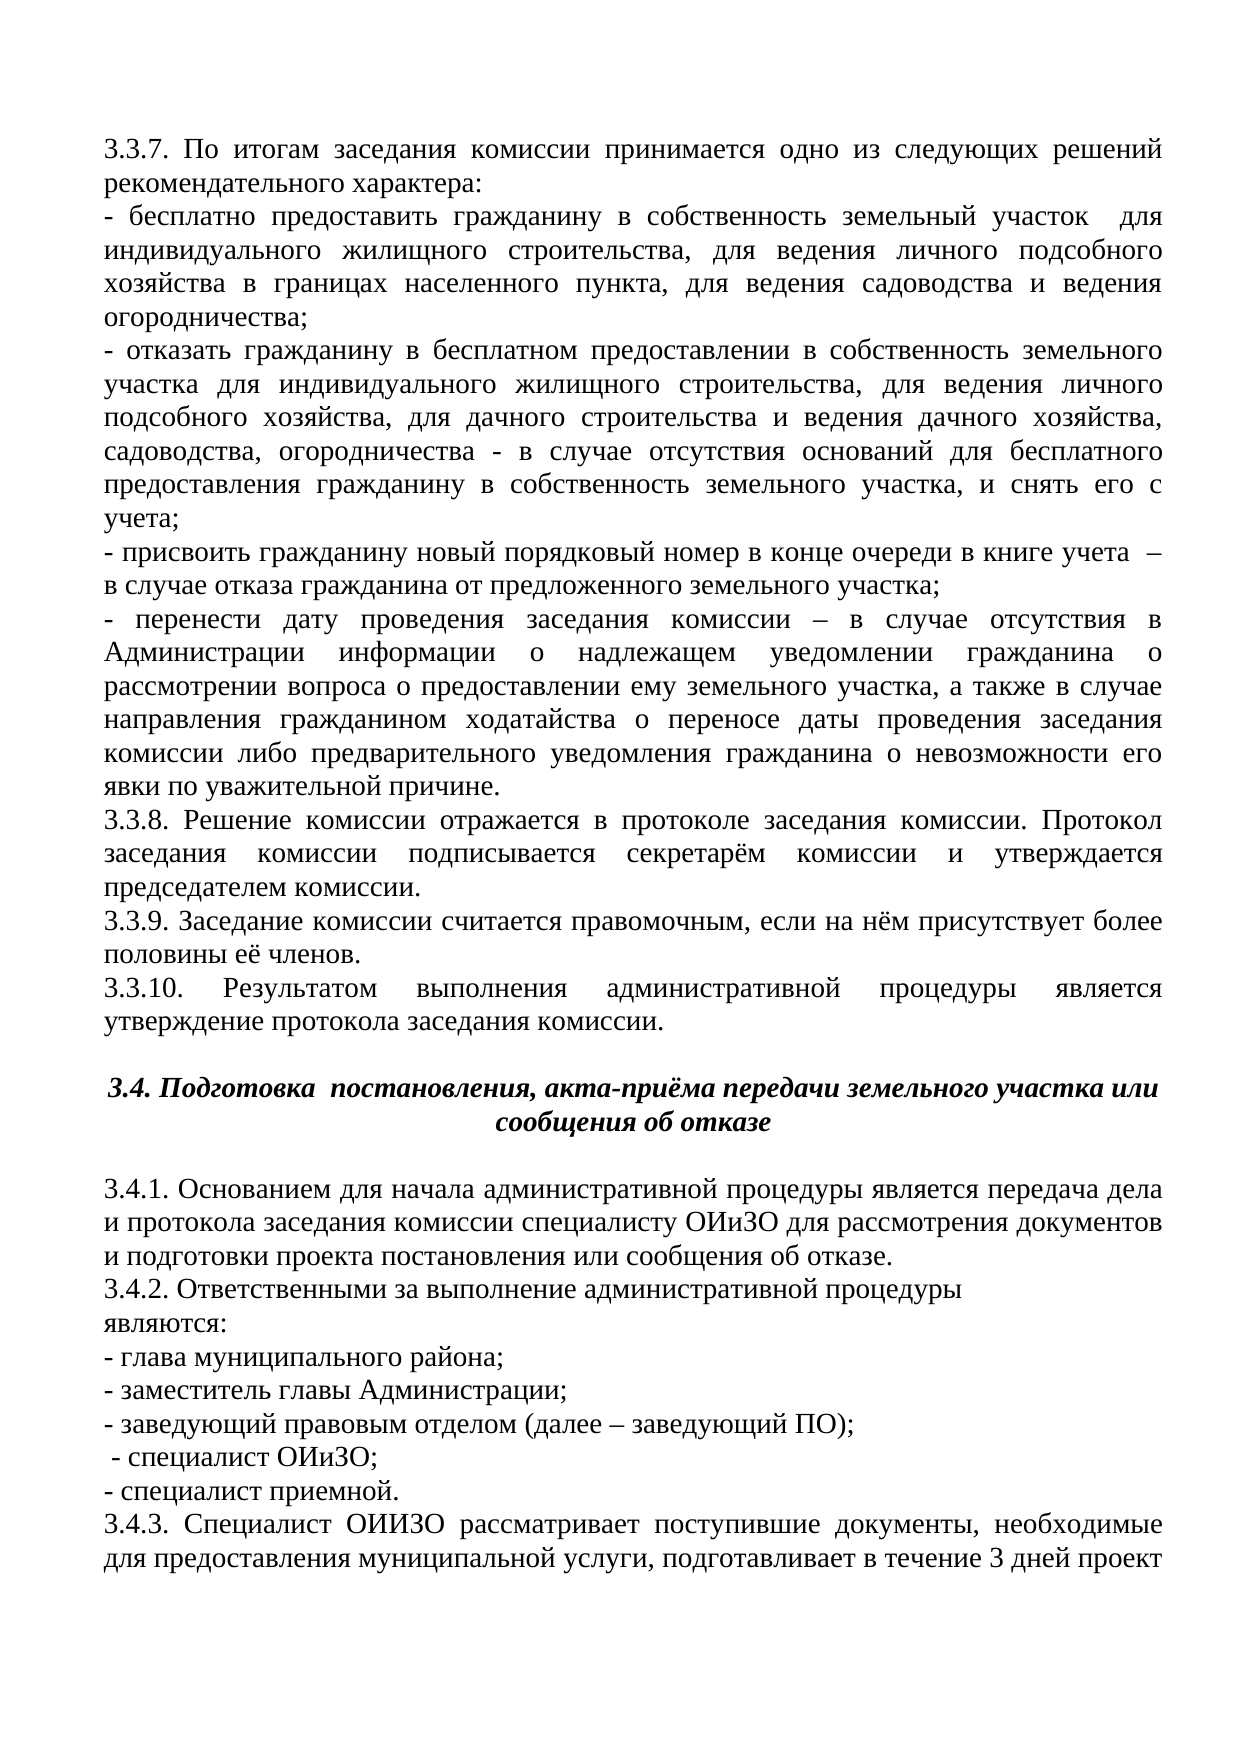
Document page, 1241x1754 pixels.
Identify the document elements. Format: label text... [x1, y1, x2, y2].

text - отказать гражданину в бесплатном предоставлении в собственность земельного участка для индивидуального жилищного строительства, для ведения личного подсобного хозяйства, для дачного строительства и ведения дачного хозяйства, садоводства, огородничества - в случае отсутствия оснований для бесплатного предоставления гражданину в собственность земельного участка, и снять его с учета; [103, 332, 1163, 534]
text 3.4. Подготовка постановления, акта-приёма передачи земельного участка или сообщения об отказе [103, 1070, 1163, 1137]
text - заведующий правовым отделом (далее – заведующий ПО); [103, 1406, 1163, 1439]
text 3.3.10. Результатом выполнения административной процедуры является утверждение протокола заседания комиссии. [103, 970, 1163, 1037]
text - присвоить гражданину новый порядковый номер в конце очереди в книге учета – в случае отказа гражданина от предложенного земельного участка; [103, 534, 1163, 601]
text - глава муниципального района; [103, 1339, 1163, 1372]
text - бесплатно предоставить гражданину в собственность земельный участок для индивидуального жилищного строительства, для ведения личного подсобного хозяйства в границах населенного пункта, для ведения садоводства и ведения огородничества; [103, 198, 1163, 332]
text 3.4.2. Ответственными за выполнение административной процедуры [103, 1272, 1163, 1305]
text - перенести дату проведения заседания комиссии – в случае отсутствия в Администрации информации о надлежащем уведомлении гражданина о рассмотрении вопроса о предоставлении ему земельного участка, а также в случае направления гражданином ходатайства о переносе даты проведения заседания комиссии либо предварительного уведомления гражданина о невозможности его явки по уважительной причине. [103, 601, 1163, 802]
text - заместитель главы Администрации; [103, 1372, 1163, 1406]
text - специалист приемной. [103, 1473, 1163, 1506]
text 3.4.1. Основанием для начала административной процедуры является передача дела и протокола заседания комиссии специалисту ОИиЗО для рассмотрения документов и подготовки проекта постановления или сообщения об отказе. [103, 1171, 1163, 1272]
text 3.3.7. По итогам заседания комиссии принимается одно из следующих решений рекомендательного характера: [103, 131, 1163, 198]
text являются: [103, 1305, 1163, 1339]
text - специалист ОИиЗО; [103, 1439, 1163, 1473]
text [103, 1506, 1163, 1573]
text 3.3.8. Решение комиссии отражается в протоколе заседания комиссии. Протокол заседания комиссии подписывается секретарём комиссии и утверждается председателем комиссии. [103, 802, 1163, 903]
text 3.3.9. Заседание комиссии считается правомочным, если на нём присутствует более половины её членов. [103, 903, 1163, 970]
